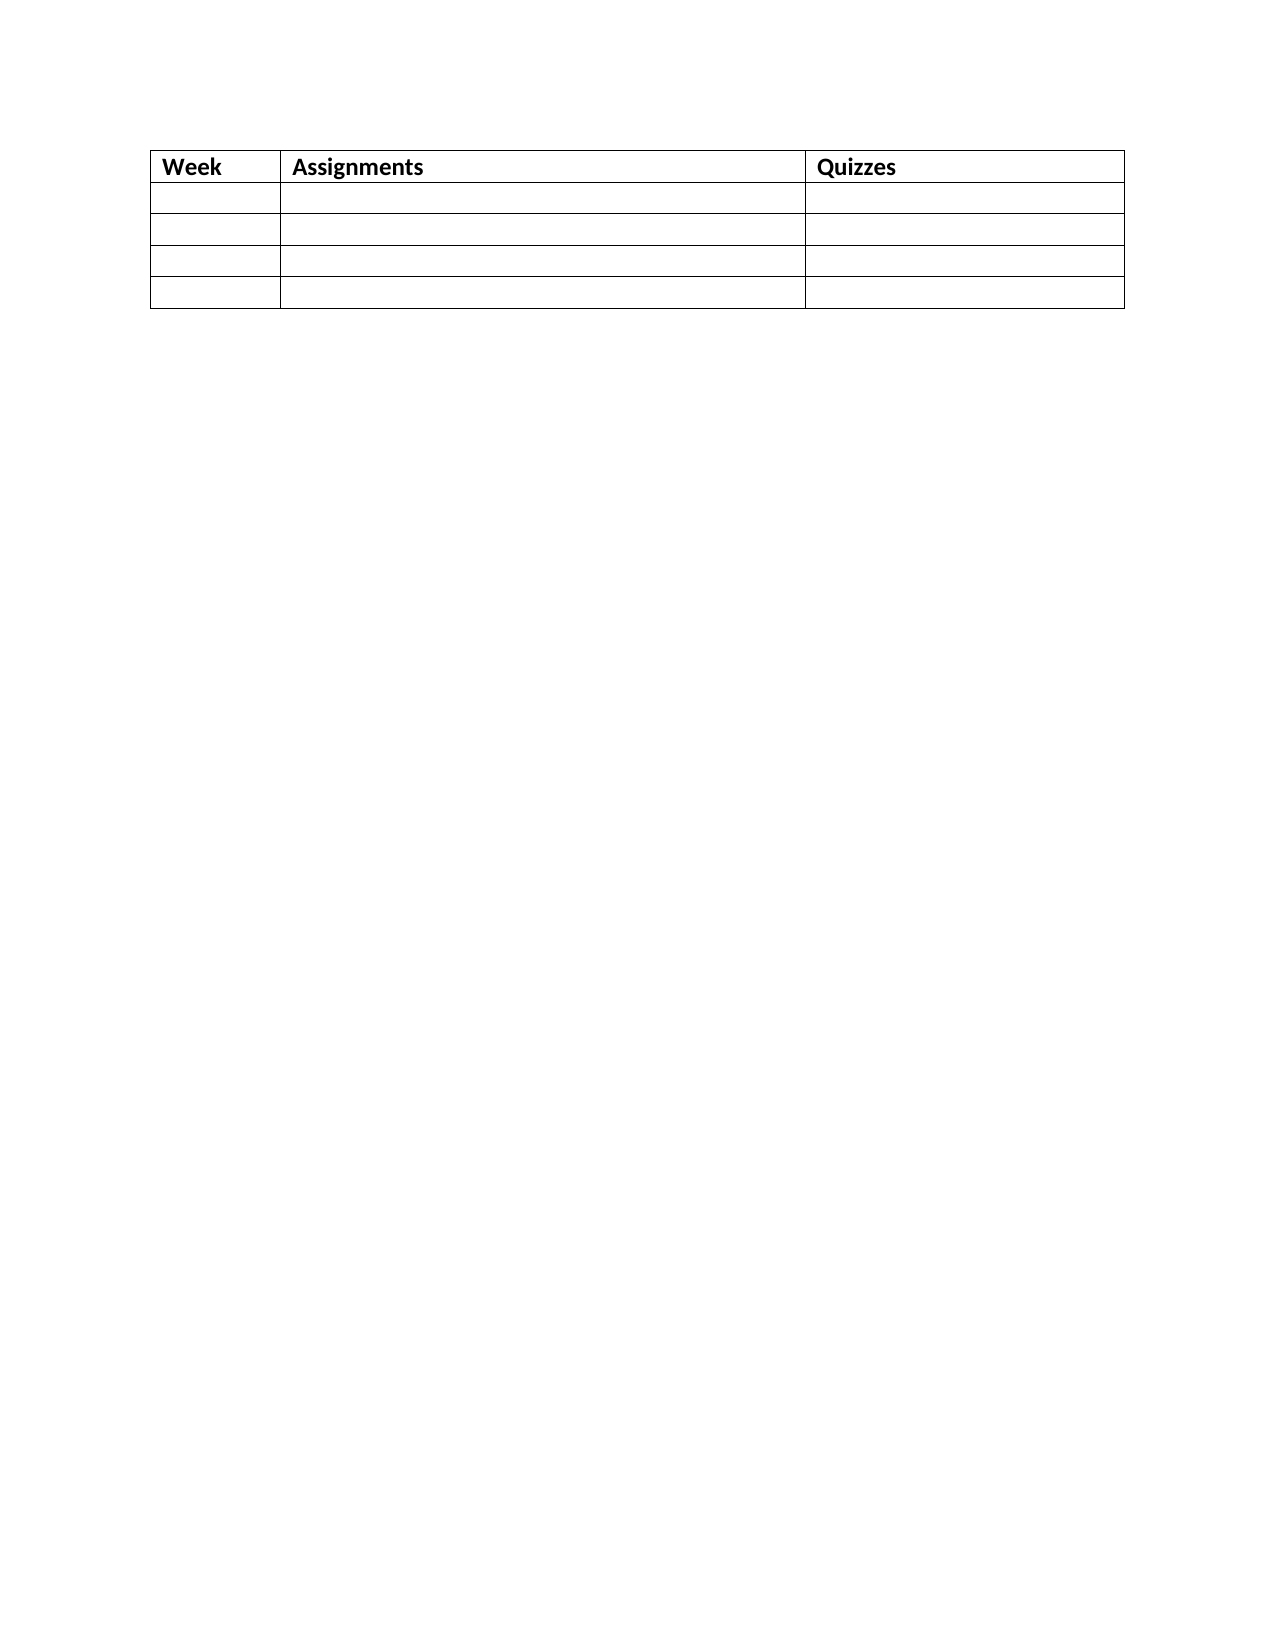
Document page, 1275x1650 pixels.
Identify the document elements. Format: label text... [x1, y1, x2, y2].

table_cell [806, 246, 1124, 276]
table_cell [281, 277, 805, 308]
table_cell [281, 183, 805, 213]
table_cell [151, 183, 280, 213]
table_cell [281, 246, 805, 276]
table_cell [281, 214, 805, 245]
table_cell [806, 214, 1124, 245]
table_header Quizzes [806, 151, 1124, 182]
table_cell [151, 214, 280, 245]
table_cell [806, 183, 1124, 213]
table_cell [151, 246, 280, 276]
table_cell [151, 277, 280, 308]
table_header Week [151, 151, 280, 182]
table_header Assignments [281, 151, 805, 182]
table_cell [806, 277, 1124, 308]
